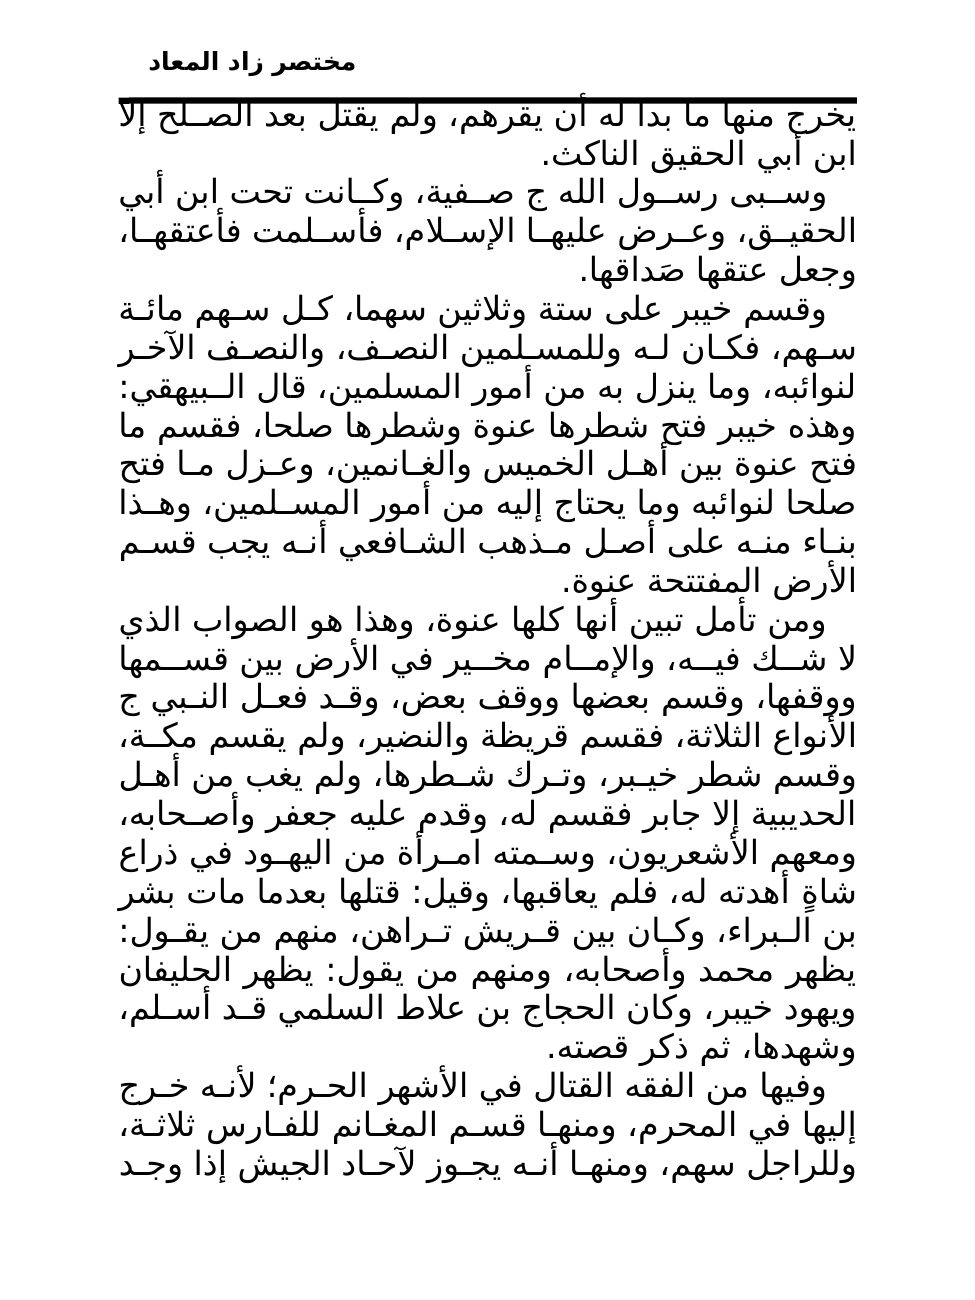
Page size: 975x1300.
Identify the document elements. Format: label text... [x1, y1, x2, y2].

text وسبى رسول الله ج صفية، وكانت تحت ابن أبي الحقيق، وعرض عليها الإسلام، فأسلمت فأعتقها، وجعل عتقها صَداقها. [118, 173, 857, 289]
text وقسم خيبر على ستة وثلاثين سهما، كل سهم مائة سهم، فكان له وللمسلمين النصف، والنصف الآخر لنوائبه، وما ينزل به من أمور المسلمين، قال البيهقي: وهذه خيبر فتح شطرها عنوة وشطرها صلحا، فقسم ما فتح عنوة بين أهل الخميس والغانمين، وعزل ما فتح صلحا لنوائبه وما يحتاج إليه من أمور المسلمين، وهذا بناء منه على أصل مذهب الشافعي أنه يجب قسم الأرض المفتتحة عنوة. [118, 289, 857, 600]
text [118, 95, 857, 173]
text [118, 1067, 857, 1183]
text ومن تأمل تبين أنها كلها عنوة، وهذا هو الصواب الذي لا شك فيه، والإمام مخير في الأرض بين قسمها ووقفها، وقسم بعضها ووقف بعض، وقد فعل النبي ج الأنواع الثلاثة، فقسم قريظة والنضير، ولم يقسم مكة، وقسم شطر خيبر، وترك شطرها، ولم يغب من أهل الحديبية إلا جابر فقسم له، وقدم عليه جعفر وأصحابه، ومعهم الأشعريون، وسمته امرأة من اليهود في ذراع شاةٍ أهدته له، فلم يعاقبها، وقيل: قتلها بعدما مات بشر بن البراء، وكان بين قريش تراهن، منهم من يقول: يظهر محمد وأصحابه، ومنهم من يقول: يظهر الحليفان ويهود خيبر، وكان الحجاج بن علاط السلمي قد أسلم، وشهدها، ثم ذكر قصته. [118, 600, 857, 1067]
